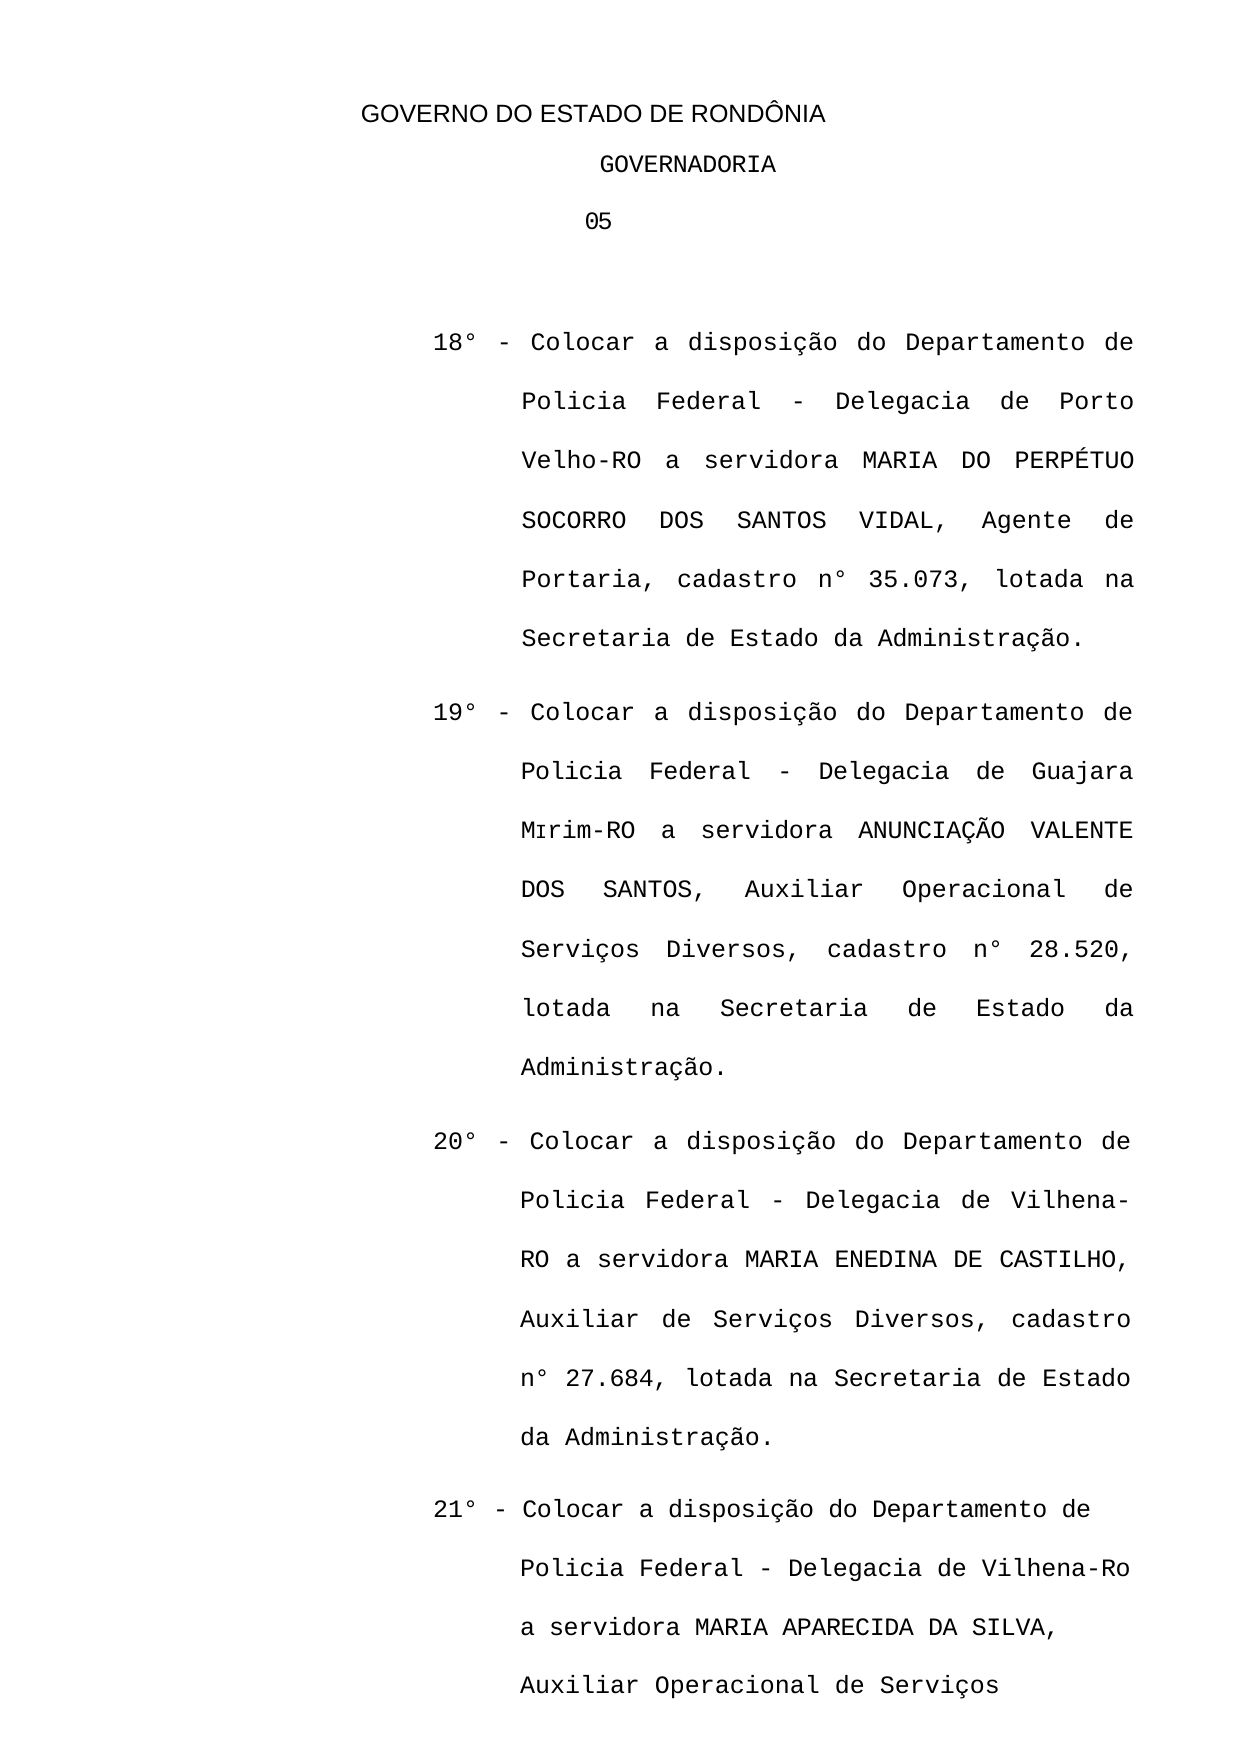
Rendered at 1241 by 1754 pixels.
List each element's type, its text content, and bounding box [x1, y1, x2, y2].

text GOVERNADORIA 05 [584, 151, 1134, 237]
text GOVERNO DO ESTADO DE RONDÔNIA [361, 99, 1131, 128]
text 20° - Colocar a disposição do Departamento de Policia Federal - Delegacia de Vilhena-RO a servidora MARIA ENEDINA DE CASTILHO, Auxiliar de Serviços Diversos, cadastro n° 27.684, lotada na Secretaria de Estado da Administração. [433, 1102, 1131, 1457]
text 18° - Colocar a disposição do Departamento de Policia Federal - Delegacia de Porto Velho-RO a servidora MARIA DO PERPÉTUO SOCORRO DOS SANTOS VIDAL, Agente de Portaria, cadastro n° 35.073, lotada na Secretaria de Estado da Administração. [433, 303, 1134, 658]
text 19° - Colocar a disposição do Departamento de Policia Federal - Delegacia de Guajara Mirim-RO a servidora ANUNCIAÇÃO VALENTE DOS SANTOS, Auxiliar Operacional de Serviços Diversos, cadastro n° 28.520, lotada na Secretaria de Estado da Administração. [433, 673, 1134, 1088]
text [433, 1471, 1134, 1705]
